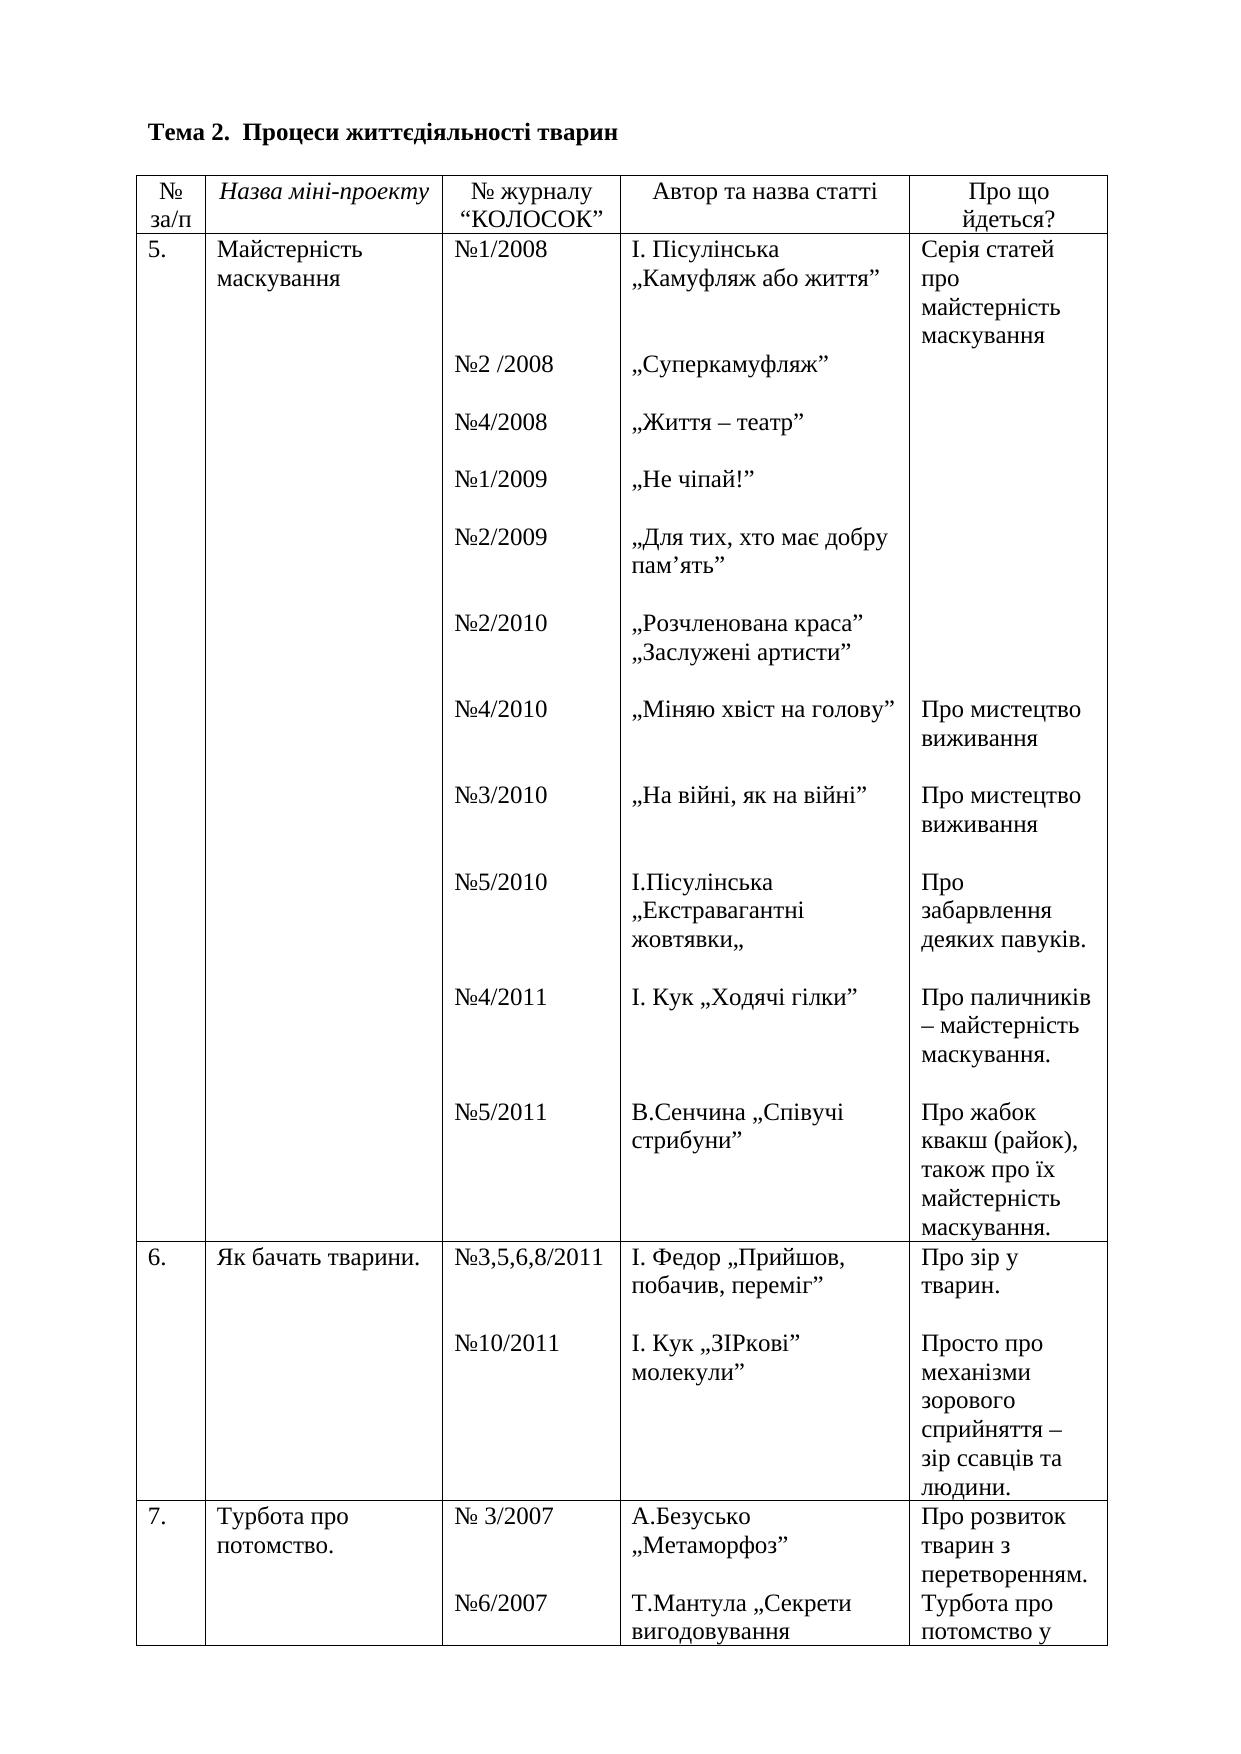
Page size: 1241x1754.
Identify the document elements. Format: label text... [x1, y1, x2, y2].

table_header № журналу “КОЛОСОК” [443, 176, 620, 233]
table_cell Як бачать тварини. [206, 1242, 442, 1500]
table_cell І. Федор „Прийшов, побачив, переміг” І. Кук „ЗІРкові” молекули” [621, 1242, 909, 1500]
text Тема 2. Процеси життєдіяльності тварин [148, 117, 1152, 146]
table_cell Майстерність маскування [206, 234, 442, 1241]
table_cell №1/2008 №2 /2008 №4/2008 №1/2009 №2/2009 №2/2010 №4/2010 №3/2010 №5/2010 №4/2011 №5/2011 [443, 234, 620, 1241]
table_cell І. Пісулінська „Камуфляж або життя” „Суперкамуфляж” „Життя – театр” „Не чіпай!” „Для тих, хто має добру пам’ять” „Розчленована краса” „Заслужені артисти” „Міняю хвіст на голову” „На війні, як на війні” І.Пісулінська „Екстравагантні жовтявки„ І. Кук „Ходячі гілки” В.Сенчина „Співучі стрибуни” [621, 234, 909, 1241]
table_cell 5. [137, 234, 205, 1241]
table_cell 6. [137, 1242, 205, 1500]
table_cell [206, 1501, 442, 1645]
table_header Назва міні-проекту [206, 176, 442, 233]
table_header Автор та назва статті [621, 176, 909, 233]
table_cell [910, 1501, 1107, 1645]
table_cell Серія статей про майстерність маскування Про мистецтво виживання Про мистецтво виживання Про забарвлення деяких павуків. Про паличників – майстерність маскування. Про жабок квакш (райок), також про їх майстерність маскування. [910, 234, 1107, 1241]
table_cell Про зір у тварин. Просто про механізми зорового сприйняття – зір ссавців та людини. [910, 1242, 1107, 1500]
table_cell №3,5,6,8/2011 №10/2011 [443, 1242, 620, 1500]
table_cell 7. [137, 1501, 205, 1645]
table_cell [621, 1501, 909, 1645]
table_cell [443, 1501, 620, 1645]
table_header № за/п [137, 176, 205, 233]
table_header Про що йдеться? [910, 176, 1107, 233]
